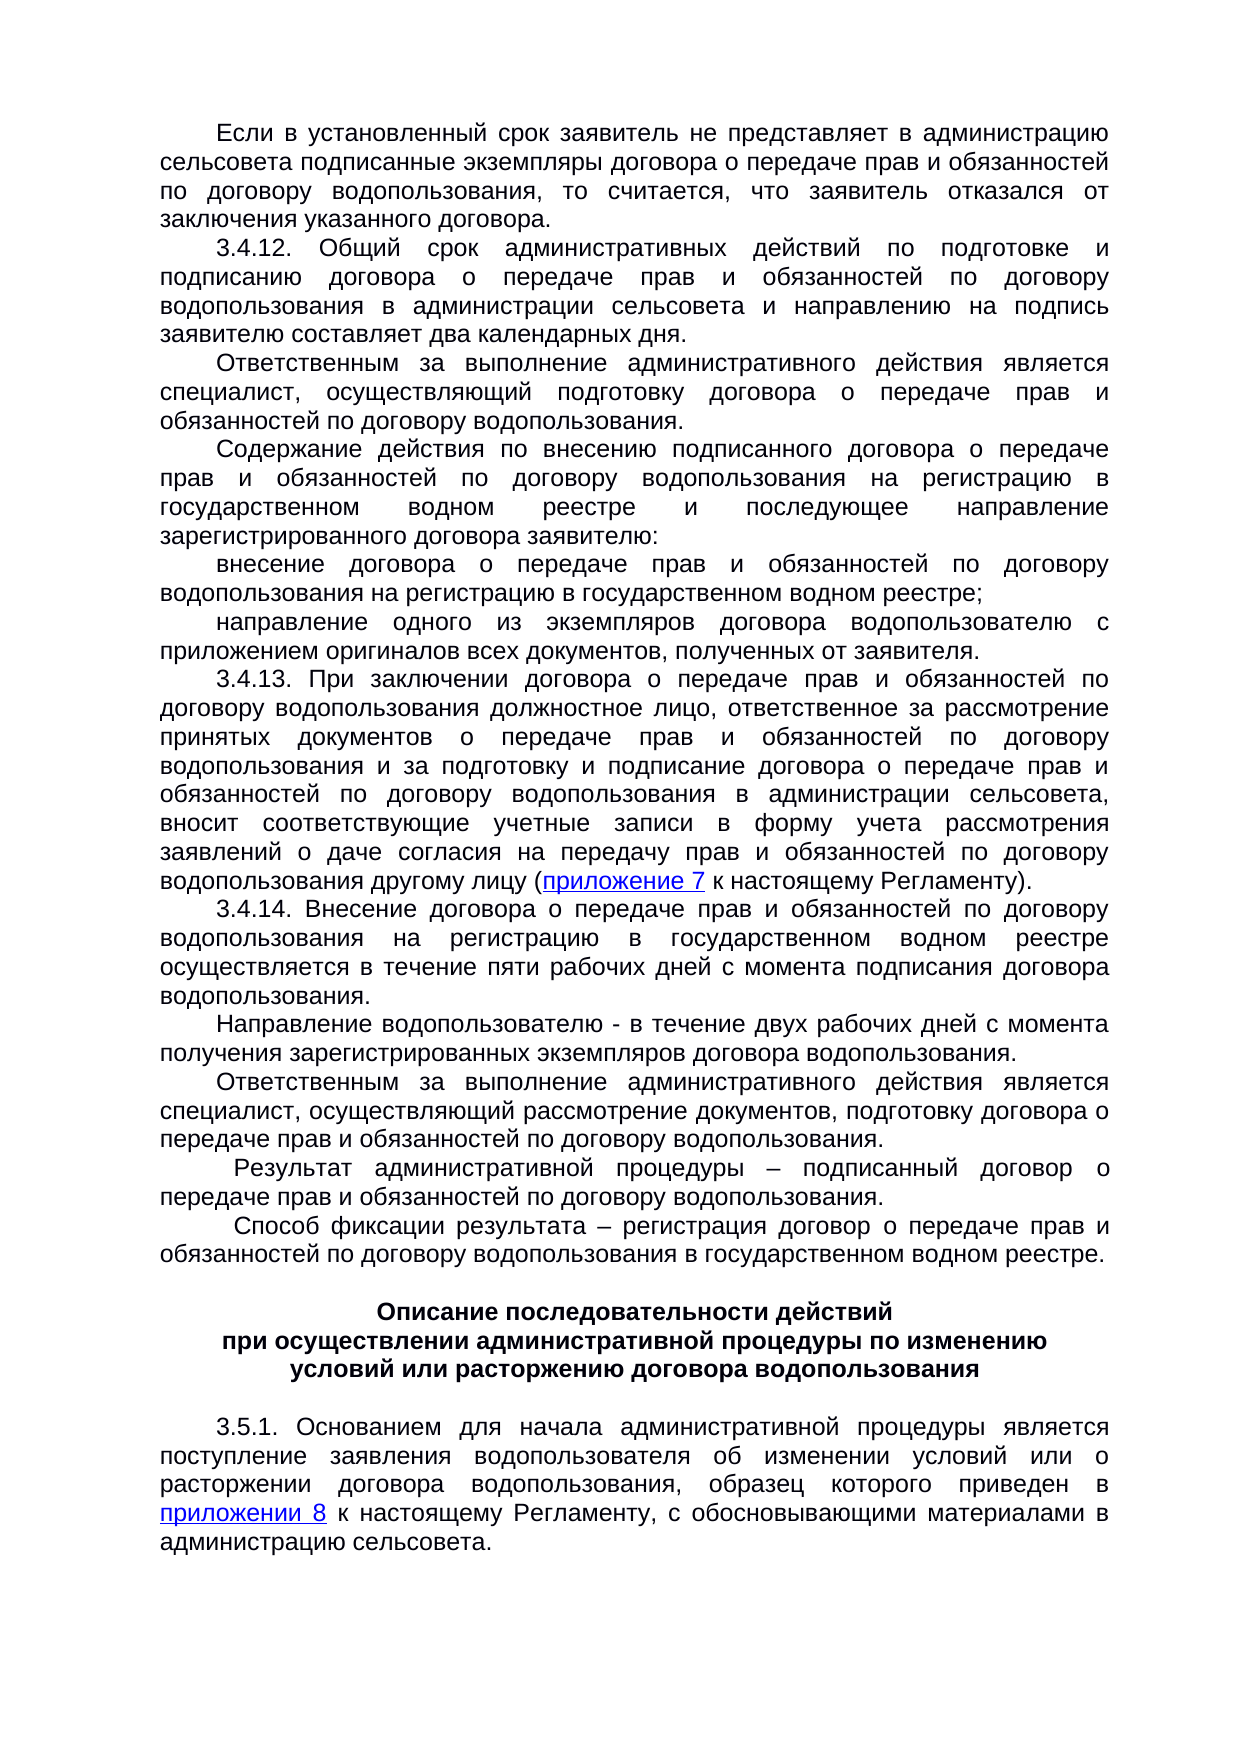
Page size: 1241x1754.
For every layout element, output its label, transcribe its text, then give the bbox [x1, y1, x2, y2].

text 3.4.12. Общий срок административных действий по подготовке и подписанию договора о передаче прав и обязанностей по договору водопользования в администрации сельсовета и направлению на подпись заявителю составляет два календарных дня. [159, 233, 1110, 348]
text Если в установленный срок заявитель не представляет в администрацию сельсовета подписанные экземпляры договора о передаче прав и обязанностей по договору водопользования, то считается, что заявитель отказался от заключения указанного договора. [159, 118, 1110, 233]
text направление одного из экземпляров договора водопользователю с приложением оригиналов всех документов, полученных от заявителя. [159, 607, 1110, 664]
text Направление водопользователю - в течение двух рабочих дней с момента получения зарегистрированных экземпляров договора водопользования. [159, 1009, 1110, 1067]
text Ответственным за выполнение административного действия является специалист, осуществляющий рассмотрение документов, подготовку договора о передаче прав и обязанностей по договору водопользования. [159, 1067, 1110, 1153]
text условий или расторжению договора водопользования [159, 1354, 1110, 1383]
text Описание последовательности действий [159, 1297, 1110, 1326]
text при осуществлении административной процедуры по изменению [159, 1326, 1110, 1354]
text Ответственным за выполнение административного действия является специалист, осуществляющий подготовку договора о передаче прав и обязанностей по договору водопользования. [159, 348, 1110, 434]
text Результат административной процедуры – подписанный договор о передаче прав и обязанностей по договору водопользования. [159, 1153, 1110, 1211]
text 3.4.14. Внесение договора о передаче прав и обязанностей по договору водопользования на регистрацию в государственном водном реестре осуществляется в течение пяти рабочих дней с момента подписания договора водопользования. [159, 894, 1110, 1009]
text Содержание действия по внесению подписанного договора о передаче прав и обязанностей по договору водопользования на регистрацию в государственном водном реестре и последующее направление зарегистрированного договора заявителю: [159, 434, 1110, 549]
text 3.5.1. Основанием для начала административной процедуры является поступление заявления водопользователя об изменении условий или о расторжении договора водопользования, образец которого приведен в приложении 8 к настоящему Регламенту, с обосновывающими материалами в администрацию сельсовета. [159, 1412, 1110, 1556]
text внесение договора о передаче прав и обязанностей по договору водопользования на регистрацию в государственном водном реестре; [159, 549, 1110, 607]
text 3.4.13. При заключении договора о передаче прав и обязанностей по договору водопользования должностное лицо, ответственное за рассмотрение принятых документов о передаче прав и обязанностей по договору водопользования и за подготовку и подписание договора о передаче прав и обязанностей по договору водопользования в администрации сельсовета, вносит соответствующие учетные записи в форму учета рассмотрения заявлений о даче согласия на передачу прав и обязанностей по договору водопользования другому лицу (приложение 7 к настоящему Регламенту). [159, 664, 1110, 894]
text Способ фиксации результата – регистрация договор о передаче прав и обязанностей по договору водопользования в государственном водном реестре. [159, 1211, 1110, 1268]
